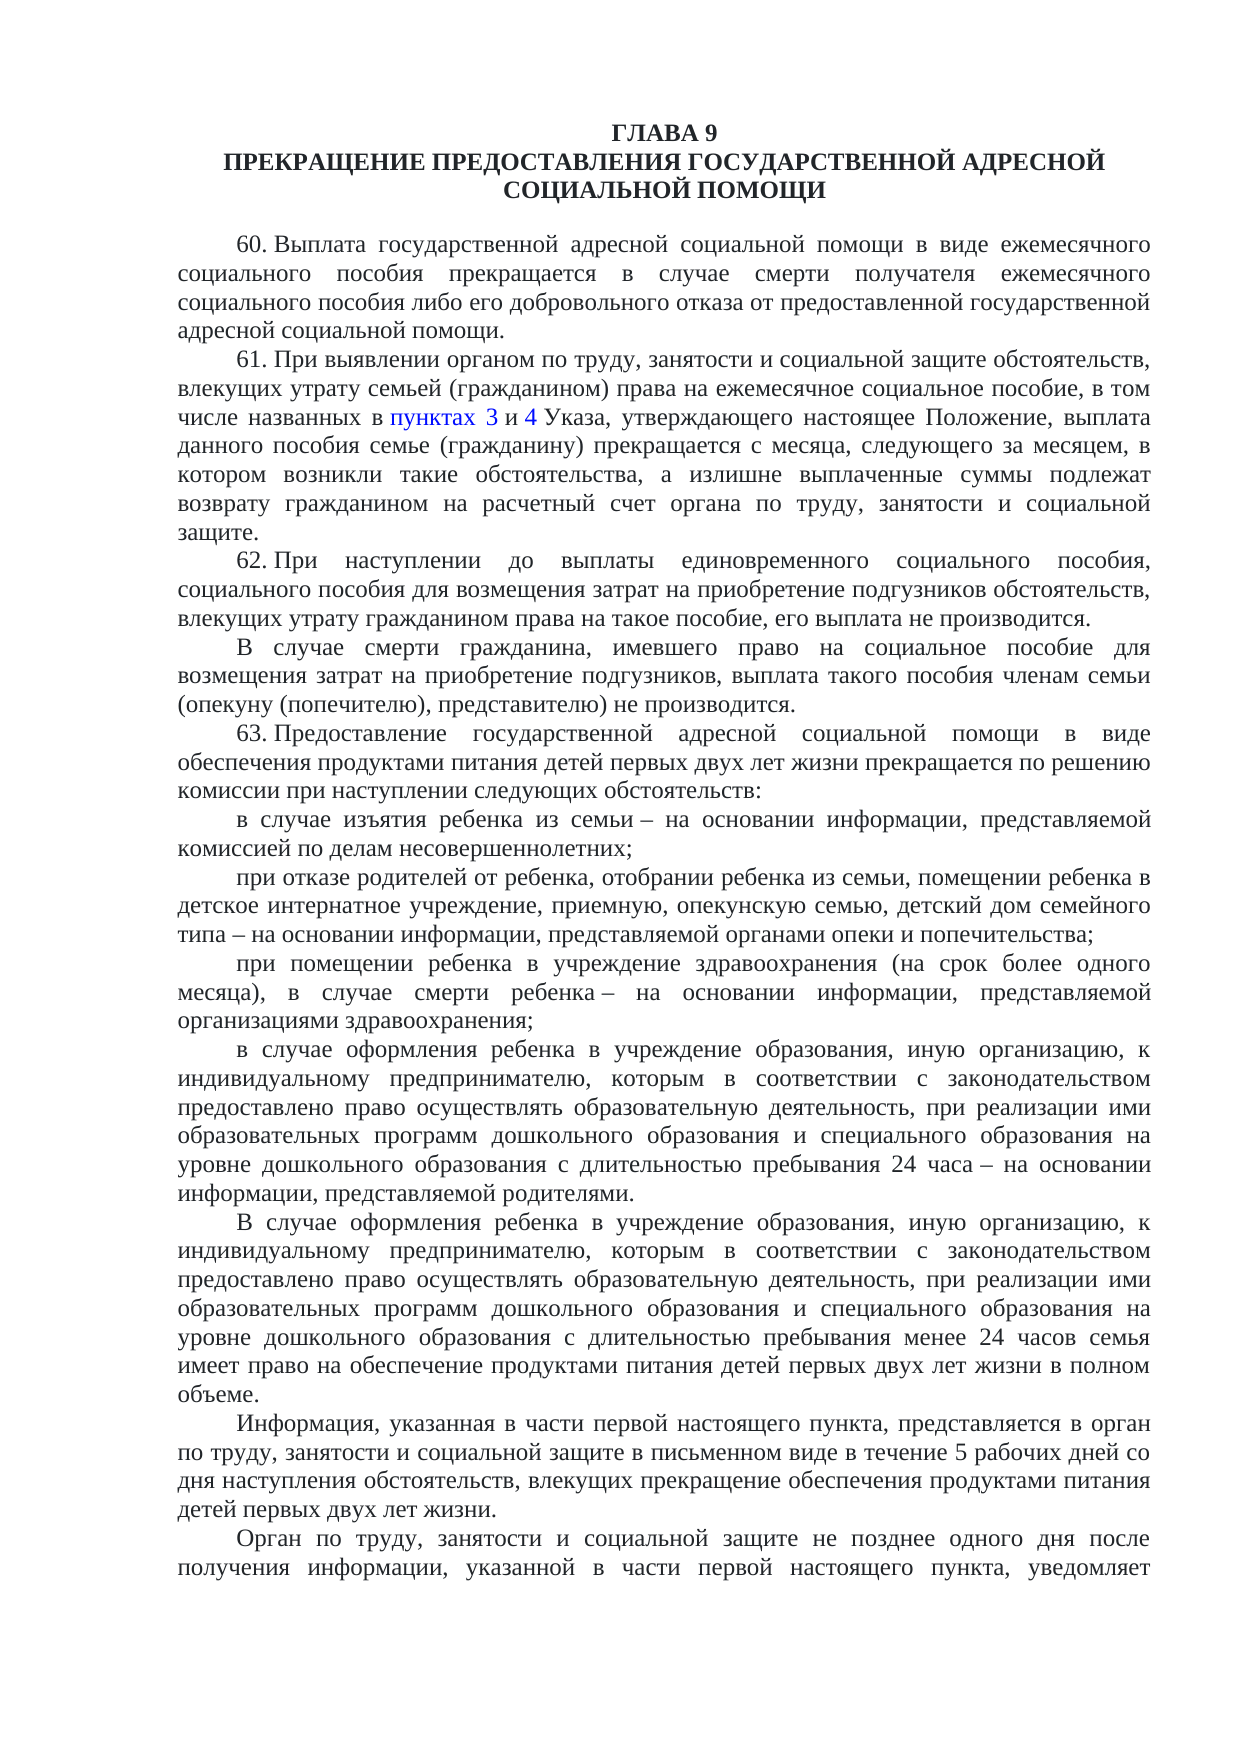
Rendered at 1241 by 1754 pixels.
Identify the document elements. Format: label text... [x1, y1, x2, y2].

text в случае изъятия ребенка из семьи – на основании информации, представляемой комиссией по делам несовершеннолетних; [177, 804, 1152, 862]
text при отказе родителей от ребенка, отобрании ребенка из семьи, помещении ребенка в детское интернатное учреждение, приемную, опекунскую семью, детский дом семейного типа – на основании информации, представляемой органами опеки и попечительства; [177, 862, 1152, 948]
text 63. Предоставление государственной адресной социальной помощи в виде обеспечения продуктами питания детей первых двух лет жизни прекращается по решению комиссии при наступлении следующих обстоятельств: [177, 718, 1152, 804]
text Информация, указанная в части первой настоящего пункта, представляется в орган по труду, занятости и социальной защите в письменном виде в течение 5 рабочих дней со дня наступления обстоятельств, влекущих прекращение обеспечения продуктами питания детей первых двух лет жизни. [177, 1408, 1152, 1523]
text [177, 1523, 1152, 1581]
text 61. При выявлении органом по труду, занятости и социальной защите обстоятельств, влекущих утрату семьей (гражданином) права на ежемесячное социальное пособие, в том числе названных в пунктах 3 и 4 Указа, утверждающего настоящее Положение, выплата данного пособия семье (гражданину) прекращается с месяца, следующего за месяцем, в котором возникли такие обстоятельства, а излишне выплаченные суммы подлежат возврату гражданином на расчетный счет органа по труду, занятости и социальной защите. [177, 344, 1152, 546]
text ГЛАВА 9 ПРЕКРАЩЕНИЕ ПРЕДОСТАВЛЕНИЯ ГОСУДАРСТВЕННОЙ АДРЕСНОЙ СОЦИАЛЬНОЙ ПОМОЩИ [177, 118, 1152, 204]
text в случае оформления ребенка в учреждение образования, иную организацию, к индивидуальному предпринимателю, которым в соответствии с законодательством предоставлено право осуществлять образовательную деятельность, при реализации ими образовательных программ дошкольного образования и специального образования на уровне дошкольного образования с длительностью пребывания 24 часа – на основании информации, представляемой родителями. [177, 1034, 1152, 1207]
text 60. Выплата государственной адресной социальной помощи в виде ежемесячного социального пособия прекращается в случае смерти получателя ежемесячного социального пособия либо его добровольного отказа от предоставленной государственной адресной социальной помощи. [177, 229, 1152, 344]
text при помещении ребенка в учреждение здравоохранения (на срок более одного месяца), в случае смерти ребенка – на основании информации, представляемой организациями здравоохранения; [177, 948, 1152, 1034]
text В случае смерти гражданина, имевшего право на социальное пособие для возмещения затрат на приобретение подгузников, выплата такого пособия членам семьи (опекуну (попечителю), представителю) не производится. [177, 632, 1152, 718]
text В случае оформления ребенка в учреждение образования, иную организацию, к индивидуальному предпринимателю, которым в соответствии с законодательством предоставлено право осуществлять образовательную деятельность, при реализации ими образовательных программ дошкольного образования и специального образования на уровне дошкольного образования с длительностью пребывания менее 24 часов семья имеет право на обеспечение продуктами питания детей первых двух лет жизни в полном объеме. [177, 1207, 1152, 1408]
text 62. При наступлении до выплаты единовременного социального пособия, социального пособия для возмещения затрат на приобретение подгузников обстоятельств, влекущих утрату гражданином права на такое пособие, его выплата не производится. [177, 546, 1152, 632]
